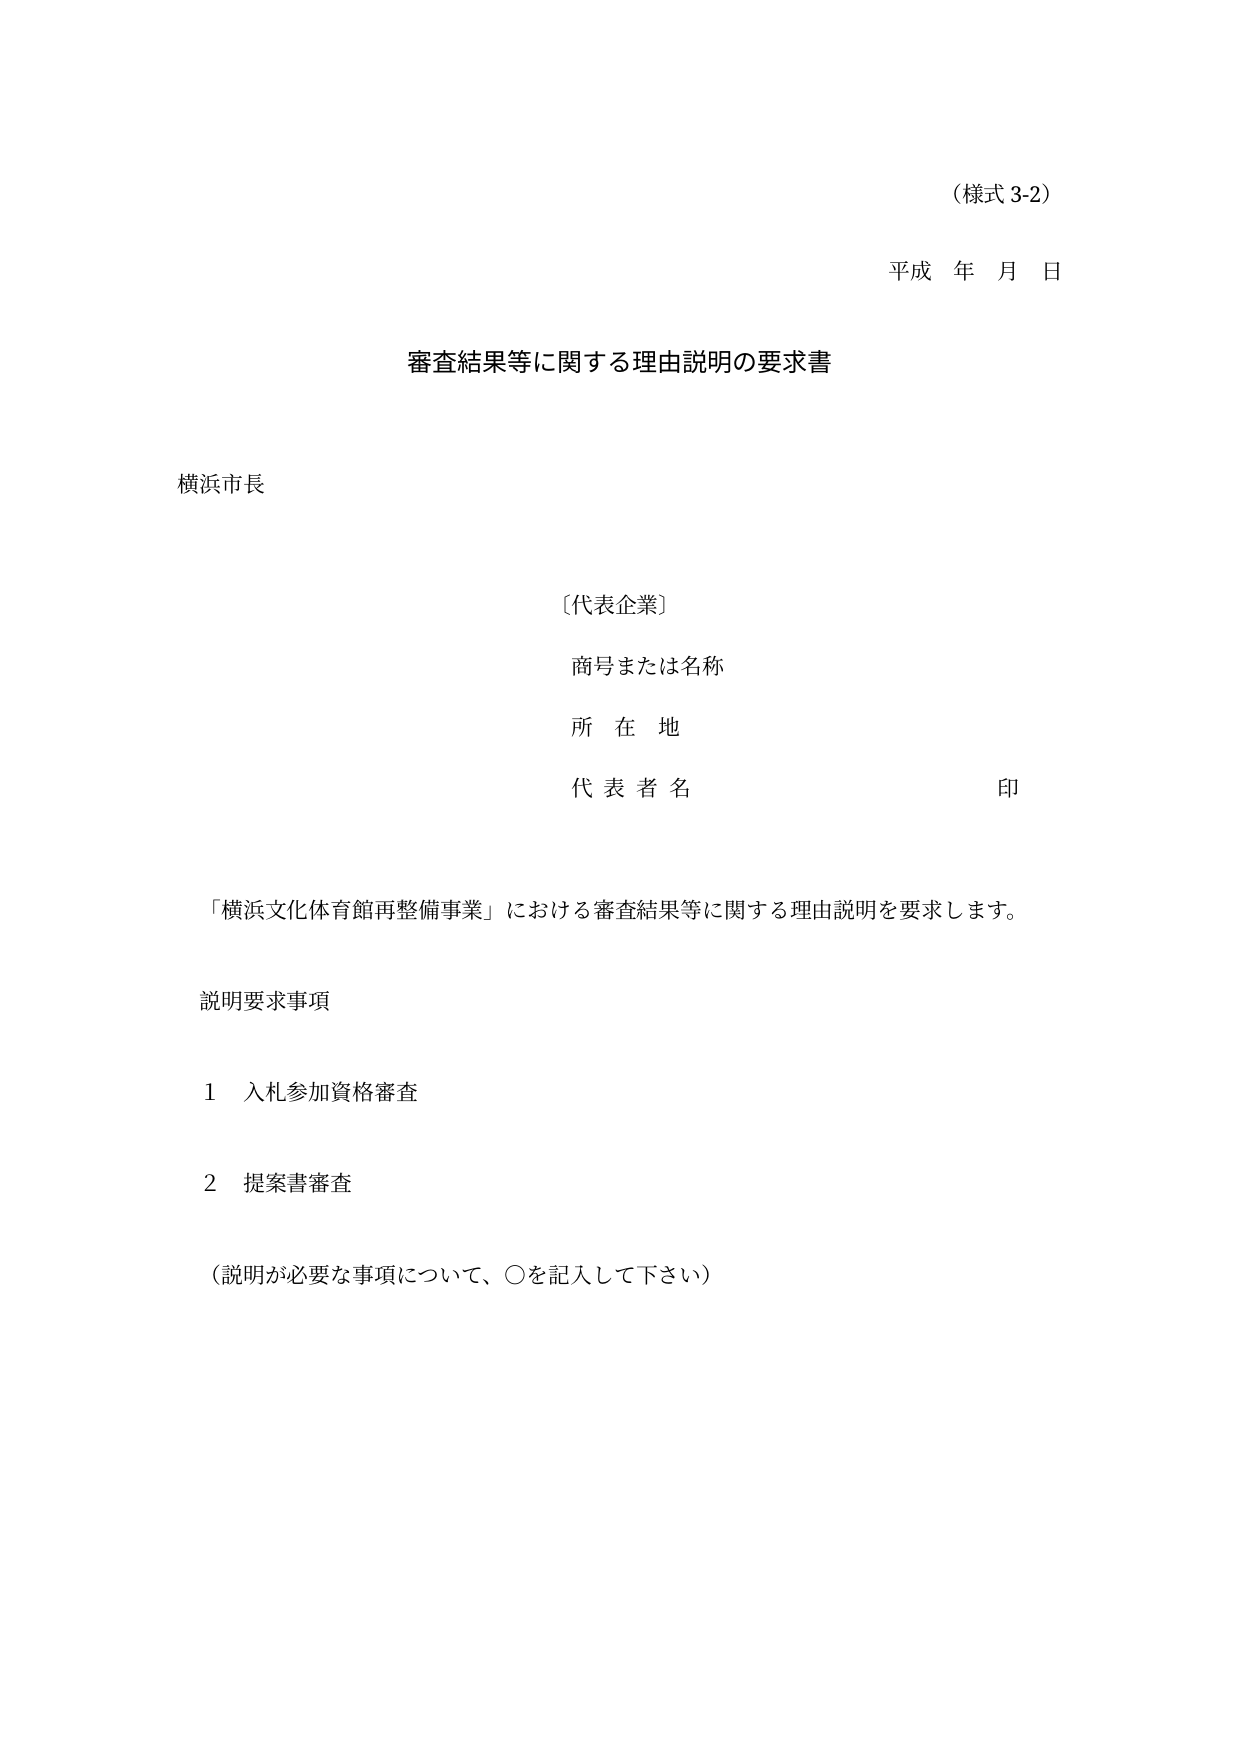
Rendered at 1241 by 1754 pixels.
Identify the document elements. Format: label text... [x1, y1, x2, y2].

text 所在地 [177, 696, 1063, 756]
text 代表者名 印 [177, 756, 1063, 817]
text １ 入札参加資格審査 [199, 1061, 1063, 1121]
text （様式3-2） [177, 177, 1063, 209]
text 「横浜文化体育館再整備事業」における審査結果等に関する理由説明を要求します。 [177, 878, 1063, 939]
text ２ 提案書審査 [199, 1152, 1063, 1213]
text 説明要求事項 [199, 969, 1063, 1030]
text （説明が必要な事項について、○を記入して下さい） [199, 1243, 1063, 1304]
text 商号または名称 [177, 635, 1063, 696]
subtitle 審査結果等に関する理由説明の要求書 [177, 331, 1063, 391]
text 平成 年 月 日 [177, 239, 1063, 300]
text 〔代表企業〕 [177, 574, 1063, 635]
text 横浜市長 [177, 452, 1063, 513]
